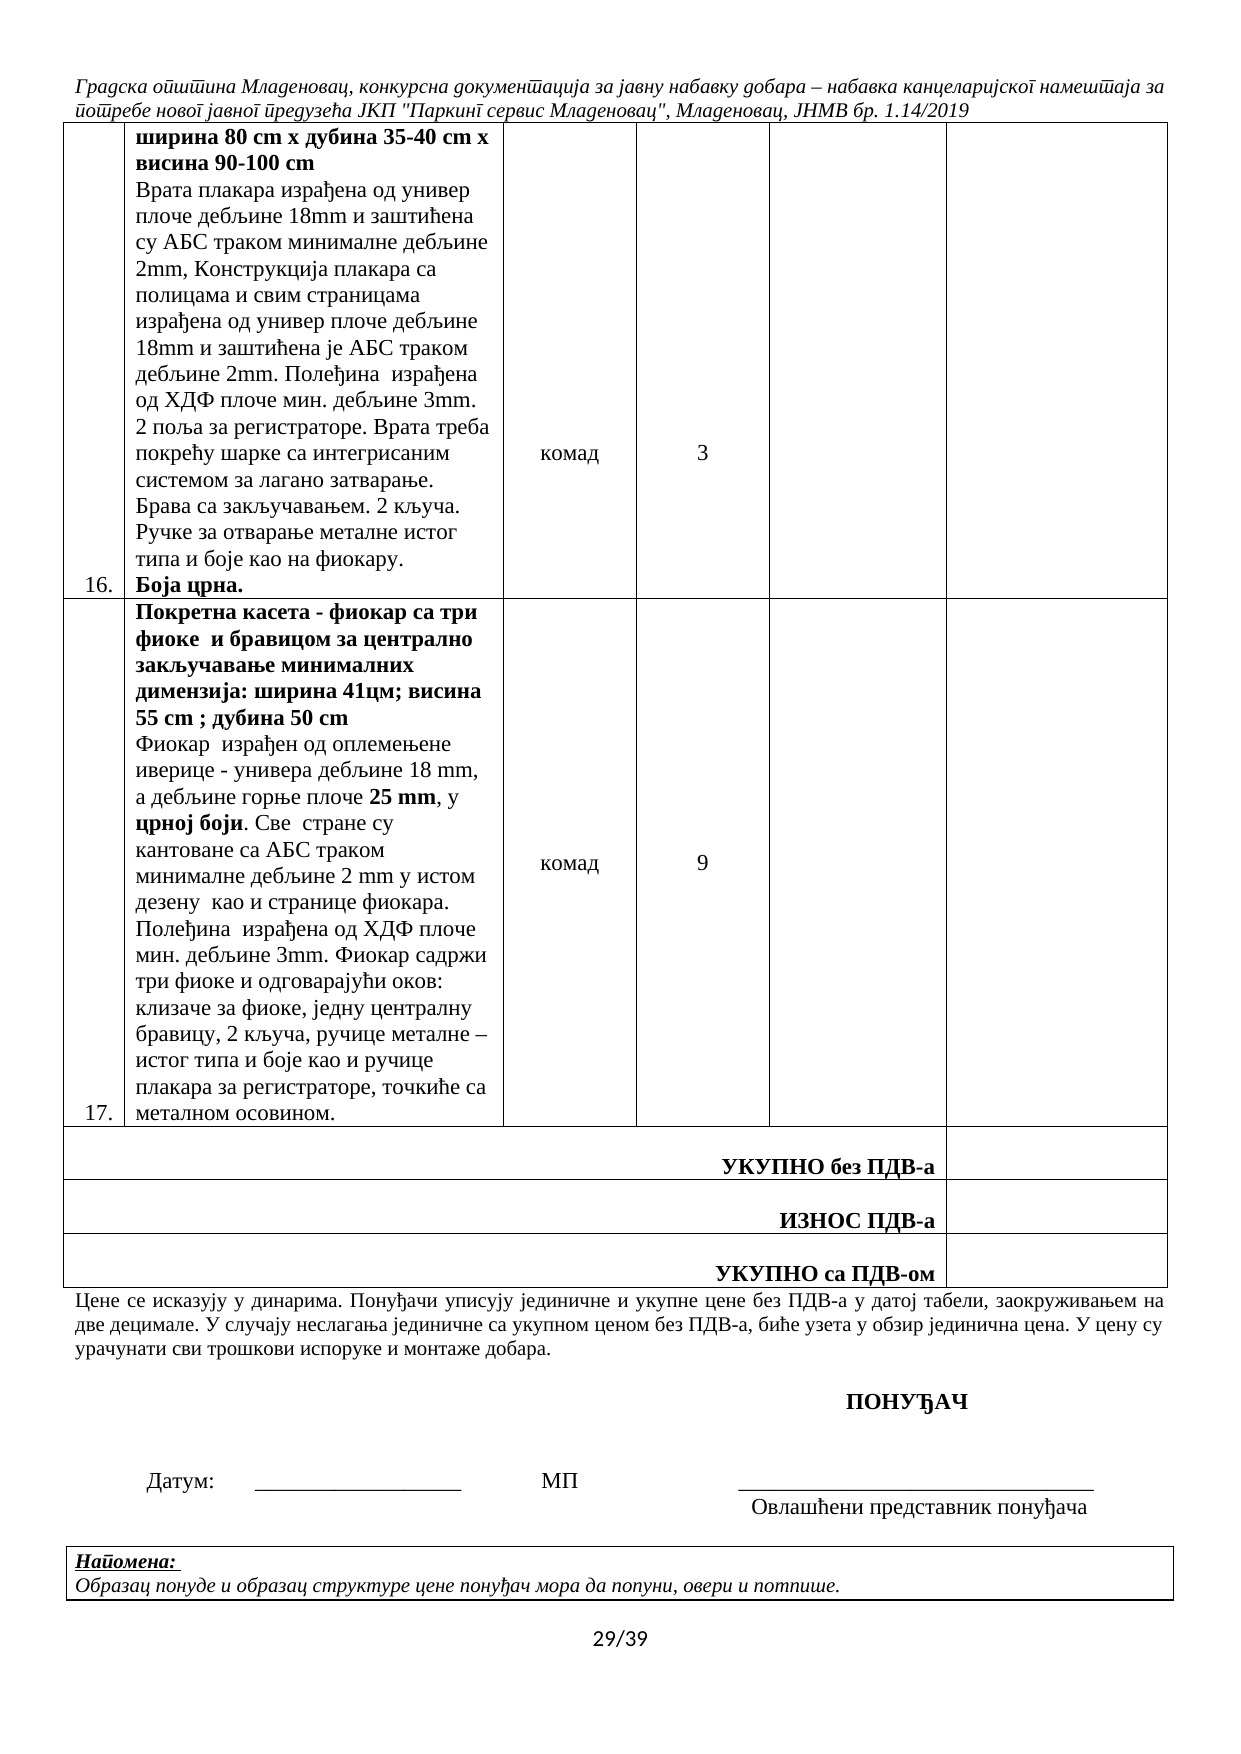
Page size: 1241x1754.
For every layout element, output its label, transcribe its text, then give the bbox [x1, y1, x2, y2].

text Образац понуде и образац структуре цене понуђач мора да попуни, овери и потпише. [67, 1570, 1173, 1599]
text Цене се исказују у динарима. Понуђачи уписују јединичне и укупне цене без ПДВ-а у датој табели, заокруживањем на две децимале. У случају неслагања јединичне са укупном ценом без ПДВ-а, биће узета у обзир јединична цена. У цену су урачунати сви трошкови испоруке и монтаже добара. [75, 1288, 1165, 1360]
table_cell комад [504, 123, 636, 597]
table_cell комад [504, 599, 636, 1126]
table_cell 17. [64, 599, 124, 1126]
text Овлашћени представник понуђача [75, 1493, 1165, 1520]
table_cell УКУПНО са ПДВ-ом [64, 1234, 946, 1287]
text ПОНУЂАЧ [75, 1388, 1165, 1414]
table_cell 16. [64, 123, 124, 597]
table_cell [947, 123, 1167, 597]
table_cell [947, 599, 1167, 1126]
table_cell [770, 123, 946, 597]
table_cell [947, 1127, 1167, 1179]
text Датум: __________________ МП _______________________________ [75, 1467, 1165, 1493]
text Напомена: [67, 1547, 1173, 1570]
table_cell [947, 1180, 1167, 1233]
table_cell Покретна касета - фиокар са три фиоке и бравицом за централно закључавање минималних димензија: ширина 41цм; висина 55 cm ; дубина 50 cm Фиокар израђен од оплемењене иверице - универа дебљине 18 mm, а дебљине горње плоче 25 mm, у црној боји. Све стране су кантоване са АБС траком минималне дебљине 2 mm у истом дезену као и странице фиокара. Полеђина израђена од ХДФ плоче мин. дебљине 3mm. Фиокар садржи три фиоке и одговарајући оков: клизаче за фиоке, једну централну бравицу, 2 кључа, ручице металне – истог типа и боје као и ручице плакара за регистраторе, точкиће са металном осовином. [125, 599, 503, 1126]
table_cell 3 [637, 123, 769, 597]
table_cell ИЗНОС ПДВ-а [64, 1180, 946, 1233]
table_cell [125, 123, 503, 597]
table_cell [947, 1234, 1167, 1287]
table_cell 9 [637, 599, 769, 1126]
table_cell [770, 599, 946, 1126]
table_cell УКУПНО без ПДВ-а [64, 1127, 946, 1179]
